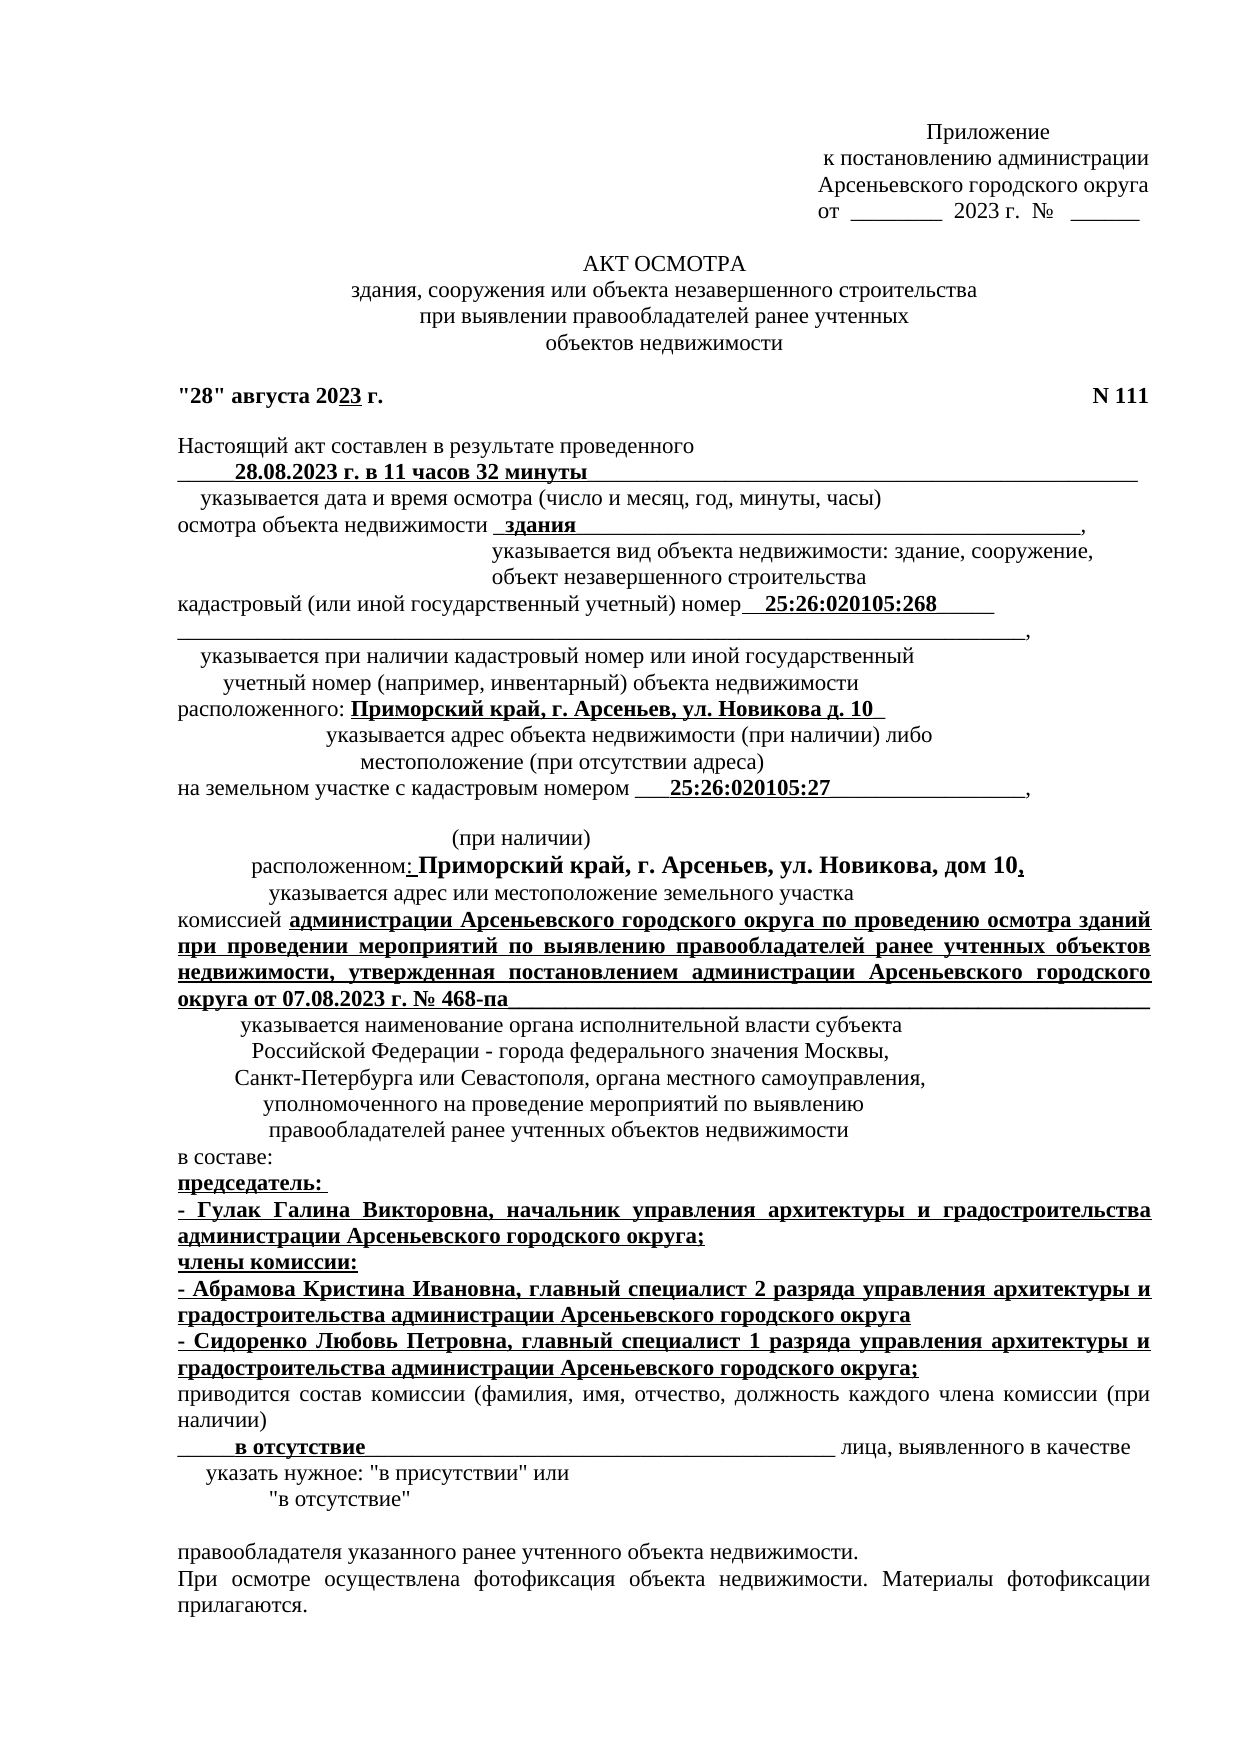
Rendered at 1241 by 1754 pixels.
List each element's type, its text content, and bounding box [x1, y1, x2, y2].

text правообладателей ранее учтенных объектов недвижимости [177, 1117, 1152, 1143]
text Арсеньевского городского округа [177, 171, 1152, 197]
text учетный номер (например, инвентарный) объекта недвижимости [177, 669, 1152, 695]
text указывается адрес объекта недвижимости (при наличии) либо [177, 722, 1152, 748]
text председатель: [177, 1169, 1152, 1196]
text при выявлении правообладателей ранее учтенных [177, 303, 1152, 329]
text кадастровый (или иной государственный учетный) номер 25:26:020105:268_____ [177, 590, 1152, 616]
text комиссией администрации Арсеньевского городского округа по проведению осмотра зданий при проведении мероприятий по выявлению правообладателей ранее учтенных объектов недвижимости, утвержденная постановлением администрации Арсеньевского городского округа от 07.08.2023 г. № 468-па________________________________________________________ [177, 982, 1152, 1011]
text Российской Федерации - города федерального значения Москвы, [177, 1037, 1152, 1064]
text от ________ 2023 г. № ______ [177, 197, 1152, 223]
text комиссией администрации Арсеньевского городского округа по проведению осмотра зданий при проведении мероприятий по выявлению правообладателей ранее учтенных объектов недвижимости, утвержденная постановлением администрации Арсеньевского городского округа от 07.08.2023 г. № 468-па________________________________________________________ [177, 906, 1152, 981]
text на земельном участке с кадастровым номером ___25:26:020105:27_________________, [177, 774, 1152, 801]
text АКТ ОСМОТРА [177, 250, 1152, 276]
text Настоящий акт составлен в результате проведенного [177, 432, 1152, 458]
text - Абрамова Кристина Ивановна, главный специалист 2 разряда управления архитектуры и градостроительства администрации Арсеньевского городского округа [177, 1299, 1152, 1327]
text указывается наименование органа исполнительной власти субъекта [177, 1011, 1152, 1037]
text - Сидоренко Любовь Петровна, главный специалист 1 разряда управления архитектуры и градостроительства администрации Арсеньевского городского округа; [177, 1327, 1152, 1380]
text "28" августа 2023 г. N 111 [177, 382, 1152, 408]
text Приложение [177, 118, 1152, 144]
text в составе: [177, 1143, 1152, 1169]
text расположенного: Приморский край, г. Арсеньев, ул. Новикова д. 10_ [177, 695, 1152, 722]
text расположенном: Приморский край, г. Арсеньев, ул. Новикова, дом 10, [177, 851, 1152, 879]
text _____28.08.2023 г. в 11 часов 32 минуты________________________________________________ [177, 458, 1152, 484]
text указывается адрес или местоположение земельного участка [177, 879, 1152, 906]
text - Гулак Галина Викторовна, начальник управления архитектуры и градостроительства администрации Арсеньевского городского округа; [177, 1196, 1152, 1219]
text правообладателя указанного ранее учтенного объекта недвижимости. [177, 1538, 1152, 1564]
text - Гулак Галина Викторовна, начальник управления архитектуры и градостроительства администрации Арсеньевского городского округа; [177, 1220, 1152, 1248]
text указать нужное: "в присутствии" или [177, 1459, 1152, 1486]
text объектов недвижимости [177, 329, 1152, 355]
text Санкт-Петербурга или Севастополя, органа местного самоуправления, [177, 1064, 1152, 1090]
text "в отсутствие" [177, 1486, 1152, 1512]
text _____в отсутствие_________________________________________ лица, выявленного в качестве [177, 1433, 1152, 1459]
text указывается дата и время осмотра (число и месяц, год, минуты, часы) [177, 484, 1152, 511]
text к постановлению администрации [177, 144, 1152, 171]
text здания, сооружения или объекта незавершенного строительства [177, 276, 1152, 303]
text члены комиссии: [177, 1248, 1152, 1275]
text При осмотре осуществлена фотофиксация объекта недвижимости. Материалы фотофиксации прилагаются. [177, 1564, 1152, 1617]
text местоположение (при отсутствии адреса) [177, 748, 1152, 774]
text (при наличии) [177, 824, 1152, 851]
text __________________________________________________________________________, [177, 616, 1152, 642]
text осмотра объекта недвижимости _здания____________________________________________, [177, 511, 1152, 537]
text объект незавершенного строительства [177, 563, 1152, 590]
text - Абрамова Кристина Ивановна, главный специалист 2 разряда управления архитектуры и градостроительства администрации Арсеньевского городского округа [177, 1275, 1152, 1298]
text указывается вид объекта недвижимости: здание, сооружение, [177, 537, 1152, 563]
text указывается при наличии кадастровый номер или иной государственный [177, 642, 1152, 669]
text приводится состав комиссии (фамилия, имя, отчество, должность каждого члена комиссии (при наличии) [177, 1380, 1152, 1433]
text уполномоченного на проведение мероприятий по выявлению [177, 1090, 1152, 1117]
